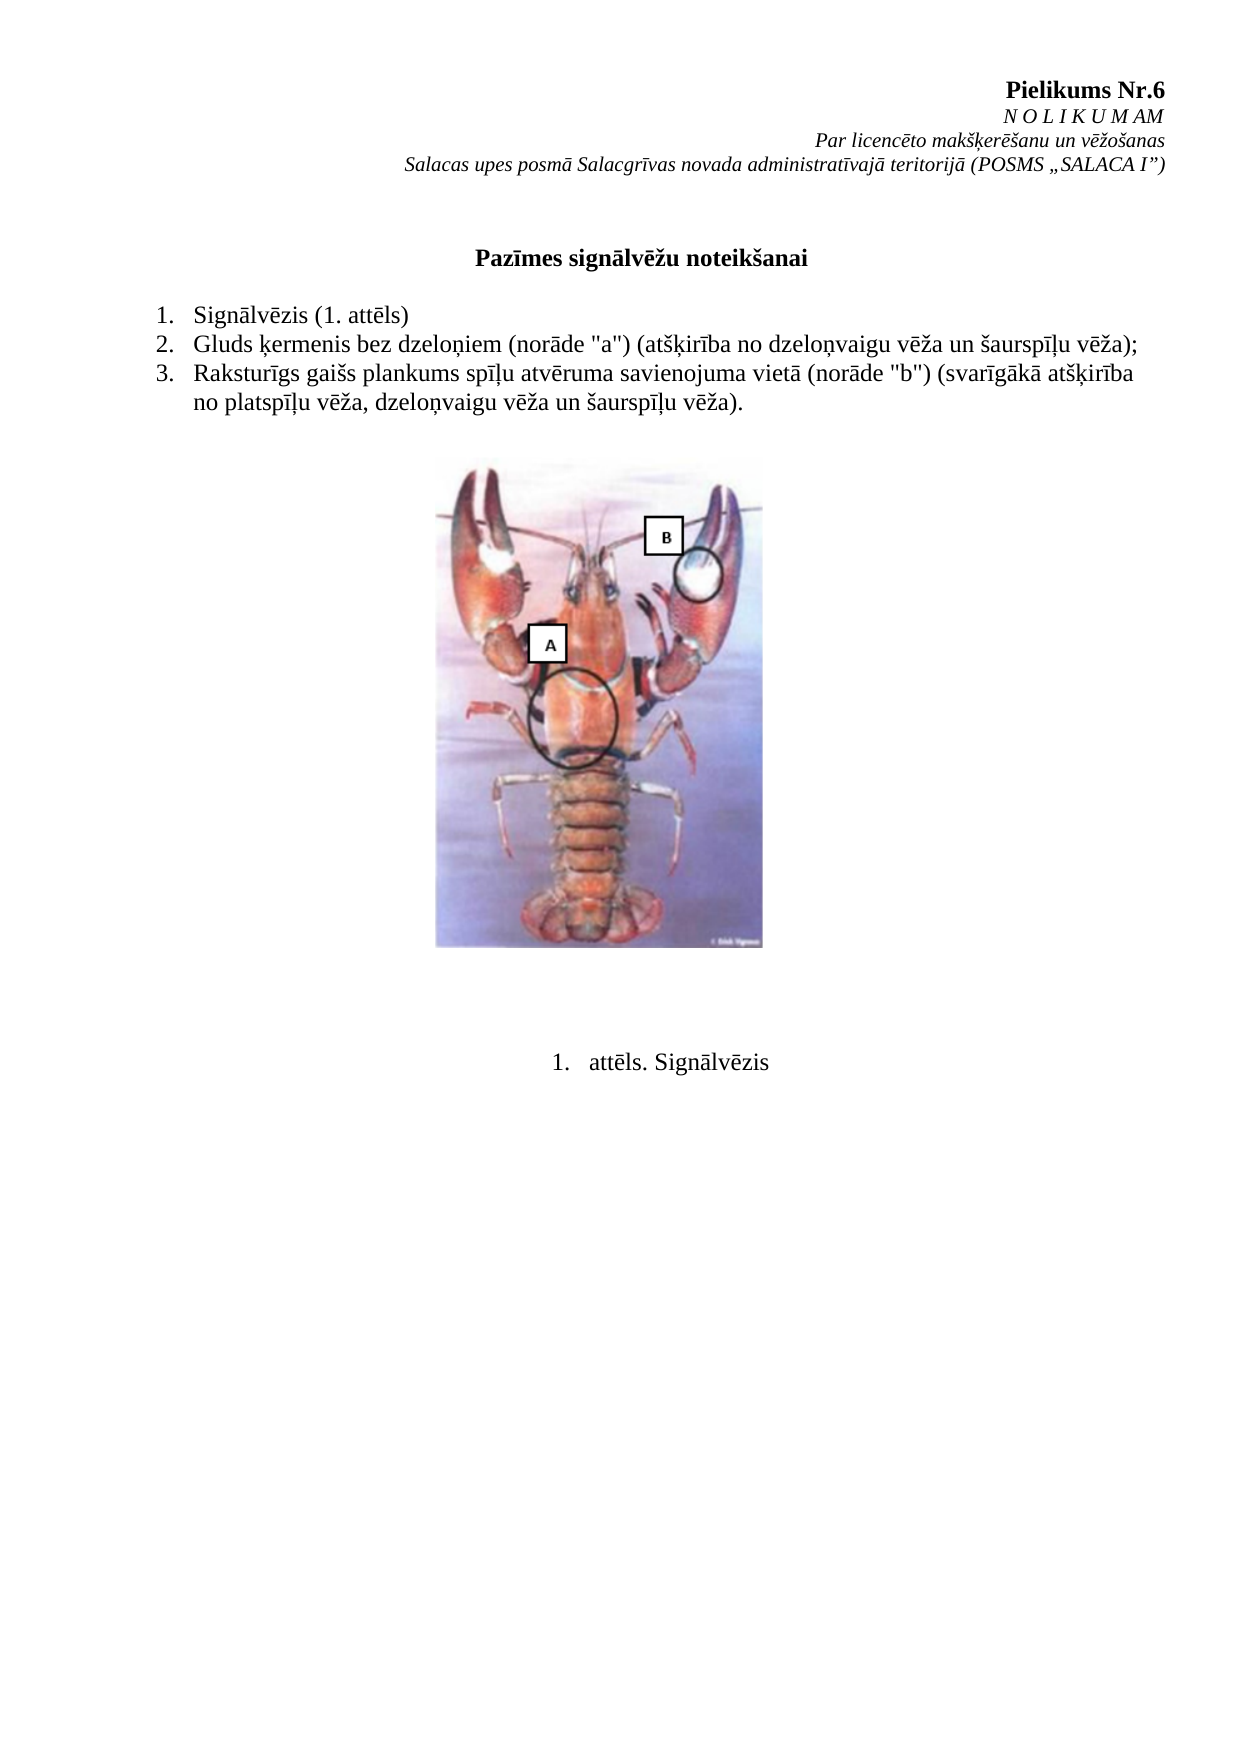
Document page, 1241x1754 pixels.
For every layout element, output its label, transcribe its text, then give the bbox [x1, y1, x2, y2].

text Par licencēto makšķerēšanu un vēžošanas [118, 128, 1165, 152]
text Pazīmes signālvēžu noteikšanai [118, 243, 1165, 272]
text Pielikums Nr.6 [118, 75, 1165, 104]
list Gluds ķermenis bez dzeloņiem (norāde "a") (atšķirība no dzeloņvaigu vēža un šaurspīļu vēža); [156, 329, 1165, 358]
list attēls. Signālvēzis [156, 1047, 1165, 1076]
list Signālvēzis (1. attēls) [156, 301, 1165, 329]
text N O L I K U M AM [118, 104, 1165, 128]
list Raksturīgs gaišs plankums spīļu atvēruma savienojuma vietā (norāde "b") (svarīgākā atšķirība no platspīļu vēža, dzeloņvaigu vēža un šaurspīļu vēža). [156, 358, 1165, 416]
text Salacas upes posmā Salacgrīvas novada administratīvajā teritorijā (POSMS „SALACA I”) [118, 152, 1165, 176]
picture [435, 457, 763, 948]
